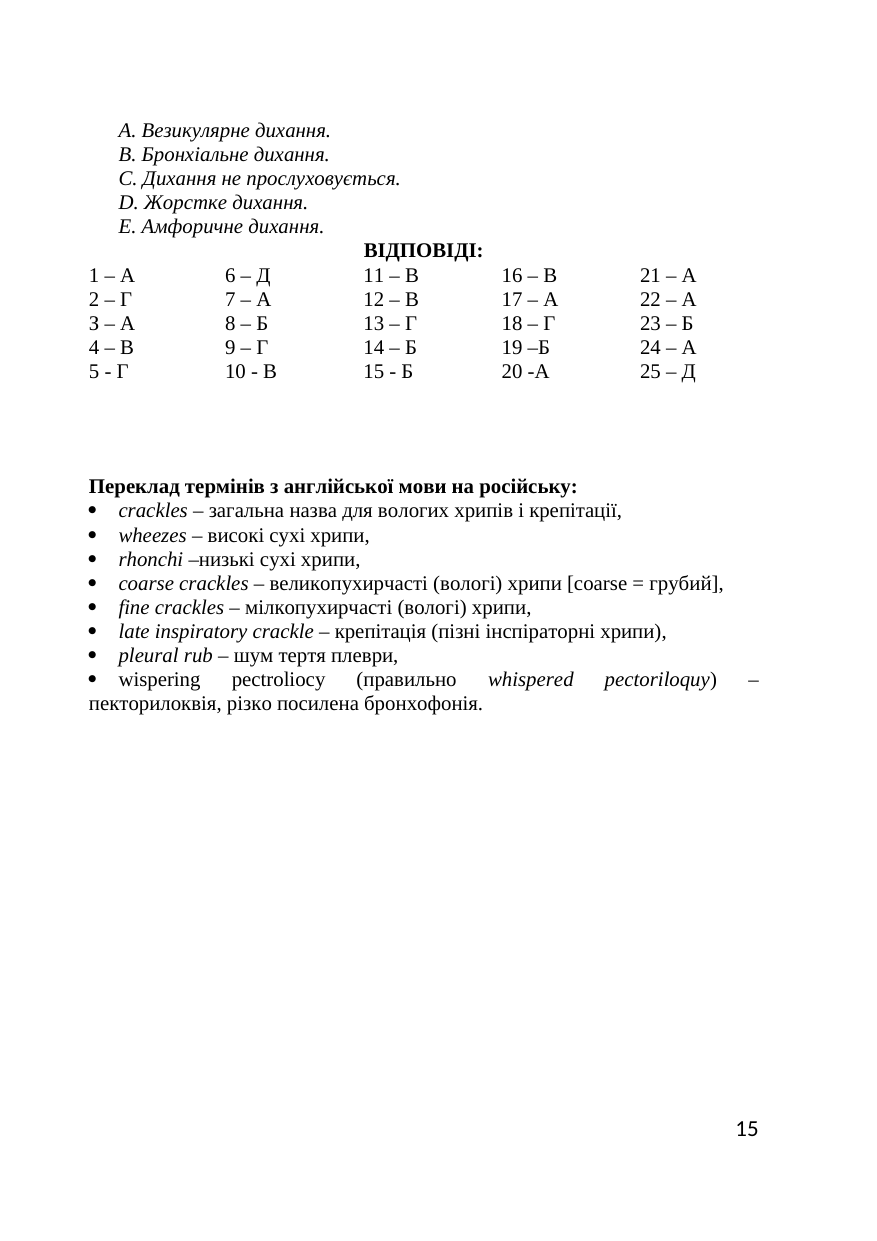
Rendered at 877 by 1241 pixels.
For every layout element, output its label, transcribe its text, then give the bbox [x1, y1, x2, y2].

text 1 – А 6 – Д 11 – В 16 – В 21 – А [89, 262, 758, 287]
text 2 – Г 7 – А 12 – В 17 – А 22 – А [89, 287, 758, 311]
list late inspiratory crackle – крепітація (пізні інспіраторні хрипи), [89, 619, 758, 643]
text 4 – В 9 – Г 14 – Б 19 –Б 24 – А [89, 335, 758, 359]
text Е. Амфоричне дихання. [89, 214, 758, 238]
text В. Бронхіальне дихання. [89, 142, 758, 166]
text ВІДПОВІДІ: [89, 238, 758, 262]
text D. Жорстке дихання. [89, 190, 758, 214]
list rhonchi –низькі сухі хрипи, [89, 547, 758, 571]
list wheezes – високі сухі хрипи, [89, 522, 758, 547]
text Переклад термінів з англійської мови на російську: [89, 468, 758, 498]
text С. Дихання не прослуховується. [89, 166, 758, 190]
text А. Везикулярне дихання. [89, 118, 758, 142]
text З – А 8 – Б 13 – Г 18 – Г 23 – Б [89, 311, 758, 335]
text 5 - Г 10 - В 15 - Б 20 -А 25 – Д [89, 359, 758, 383]
list wispering pectroliocy (правильно whispered pectoriloquy) – пекторилоквія, різко посилена бронхофонія. [89, 667, 758, 715]
list fine crackles – мілкопухирчасті (вологі) хрипи, [89, 595, 758, 619]
list pleural rub – шум тертя плеври, [89, 643, 758, 667]
list crackles – загальна назва для вологих хрипів і крепітації, [89, 498, 758, 522]
list coarse crackles – великопухирчасті (вологі) хрипи [coarse = грубий], [89, 571, 758, 595]
